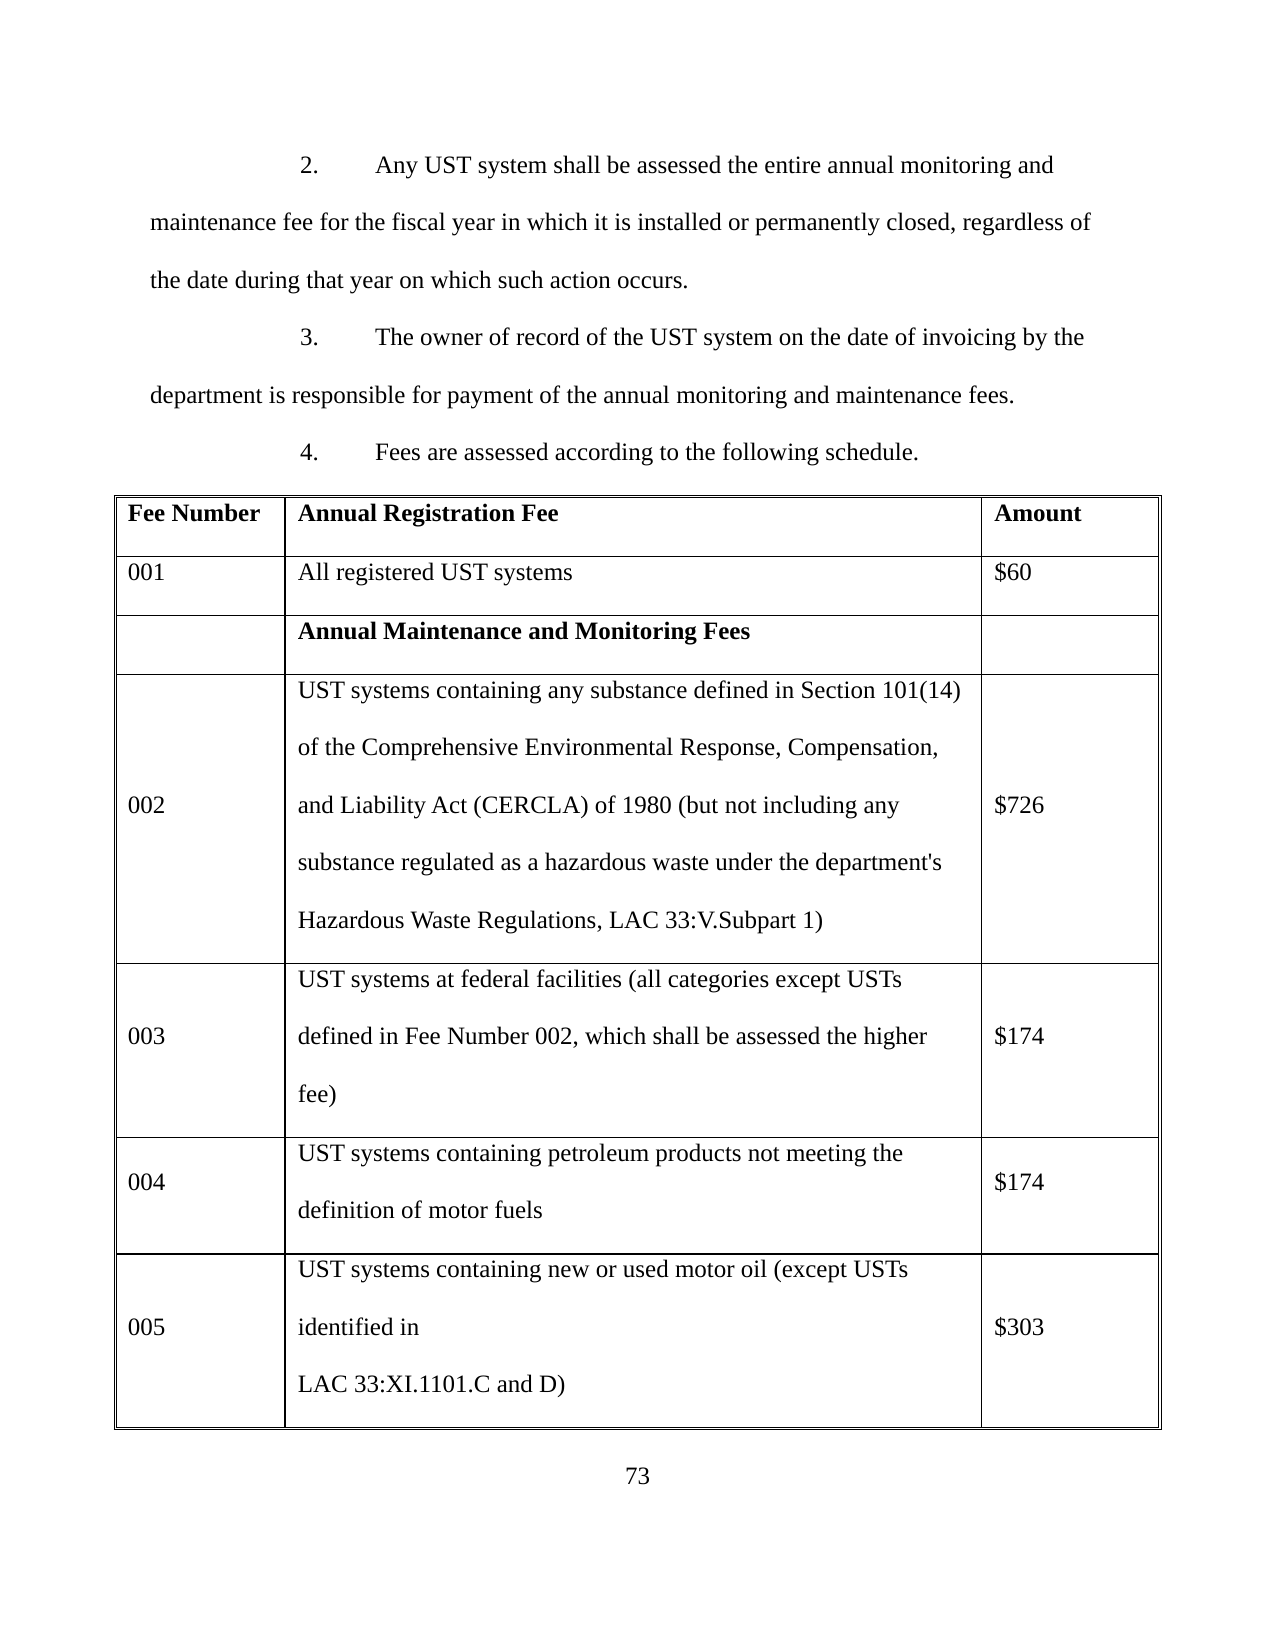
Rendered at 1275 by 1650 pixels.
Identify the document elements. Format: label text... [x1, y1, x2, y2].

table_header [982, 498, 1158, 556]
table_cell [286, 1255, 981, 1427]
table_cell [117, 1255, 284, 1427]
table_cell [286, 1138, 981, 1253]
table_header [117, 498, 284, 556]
text 2. Any UST system shall be assessed the entire annual monitoring and maintenance fee for the fiscal year in which it is installed or permanently closed, regardless of the date during that year on which such action occurs. [150, 150, 1125, 294]
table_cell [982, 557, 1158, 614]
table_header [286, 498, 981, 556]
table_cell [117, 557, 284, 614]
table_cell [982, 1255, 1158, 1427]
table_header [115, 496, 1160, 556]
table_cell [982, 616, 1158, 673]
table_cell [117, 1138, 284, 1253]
text 3. The owner of record of the UST system on the date of invoicing by the department is responsible for payment of the annual monitoring and maintenance fees. [150, 322, 1125, 409]
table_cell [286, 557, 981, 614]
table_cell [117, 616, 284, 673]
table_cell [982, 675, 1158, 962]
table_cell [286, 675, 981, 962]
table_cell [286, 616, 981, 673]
text 4. Fees are assessed according to the following schedule. [150, 437, 1125, 466]
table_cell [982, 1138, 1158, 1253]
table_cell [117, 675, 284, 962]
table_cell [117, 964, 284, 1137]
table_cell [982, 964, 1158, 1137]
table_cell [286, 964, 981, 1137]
